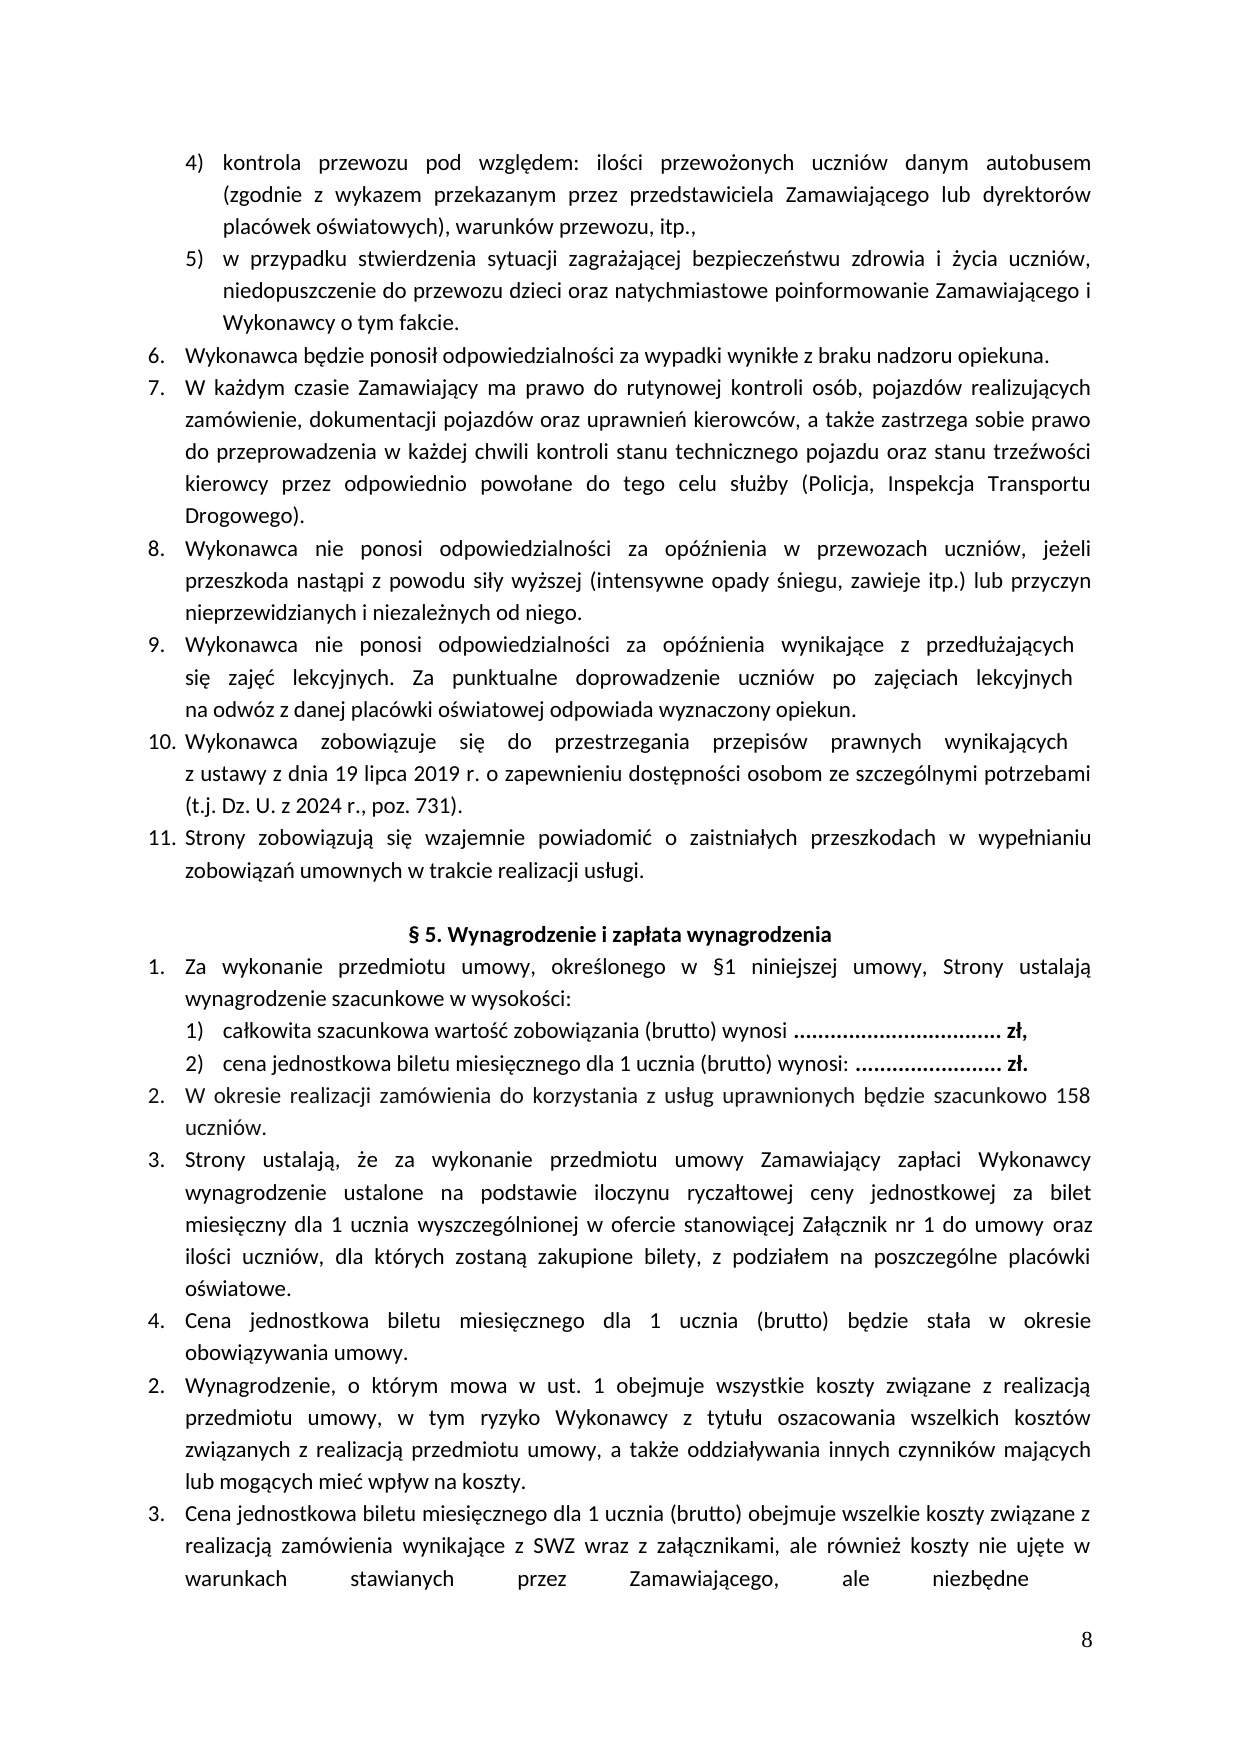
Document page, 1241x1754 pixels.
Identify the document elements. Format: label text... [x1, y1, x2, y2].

list Strony ustalają, że za wykonanie przedmiotu umowy Zamawiający zapłaci Wykonawcy wynagrodzenie ustalone na podstawie iloczynu ryczałtowej ceny jednostkowej za bilet miesięczny dla 1 ucznia wyszczególnionej w ofercie stanowiącej Załącznik nr 1 do umowy oraz ilości uczniów, dla których zostaną zakupione bilety, z podziałem na poszczególne placówki oświatowe. [148, 1145, 1093, 1302]
list cena jednostkowa biletu miesięcznego dla 1 ucznia (brutto) wynosi: ........................ zł. [185, 1049, 1093, 1077]
list W każdym czasie Zamawiający ma prawo do rutynowej kontroli osób, pojazdów realizujących zamówienie, dokumentacji pojazdów oraz uprawnień kierowców, a także zastrzega sobie prawo do przeprowadzenia w każdej chwili kontroli stanu technicznego pojazdu oraz stanu trzeźwości kierowcy przez odpowiednio powołane do tego celu służby (Policja, Inspekcja Transportu Drogowego). [148, 373, 1093, 530]
list Wykonawca nie ponosi odpowiedzialności za opóźnienia wynikające z przedłużających się zajęć lekcyjnych. Za punktualne doprowadzenie uczniów po zajęciach lekcyjnych na odwóz z danej placówki oświatowej odpowiada wyznaczony opiekun. [148, 630, 1093, 723]
list Wykonawca zobowiązuje się do przestrzegania przepisów prawnych wynikających z ustawy z dnia 19 lipca 2019 r. o zapewnieniu dostępności osobom ze szczególnymi potrzebami (t.j. Dz. U. z 2024 r., poz. 731). [148, 727, 1093, 819]
list kontrola przewozu pod względem: ilości przewożonych uczniów danym autobusem (zgodnie z wykazem przekazanym przez przedstawiciela Zamawiającego lub dyrektorów placówek oświatowych), warunków przewozu, itp., [185, 148, 1093, 240]
list Wynagrodzenie, o którym mowa w ust. 1 obejmuje wszystkie koszty związane z realizacją przedmiotu umowy, w tym ryzyko Wykonawcy z tytułu oszacowania wszelkich kosztów związanych z realizacją przedmiotu umowy, a także oddziaływania innych czynników mających lub mogących mieć wpływ na koszty. [148, 1371, 1093, 1495]
list Cena jednostkowa biletu miesięcznego dla 1 ucznia (brutto) będzie stała w okresie obowiązywania umowy. [148, 1306, 1093, 1367]
list Wykonawca nie ponosi odpowiedzialności za opóźnienia w przewozach uczniów, jeżeli przeszkoda nastąpi z powodu siły wyższej (intensywne opady śniegu, zawieje itp.) lub przyczyn nieprzewidzianych i niezależnych od niego. [148, 534, 1093, 626]
list Za wykonanie przedmiotu umowy, określonego w §1 niniejszej umowy, Strony ustalają wynagrodzenie szacunkowe w wysokości: [148, 952, 1093, 1012]
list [148, 1499, 1093, 1592]
list Strony zobowiązują się wzajemnie powiadomić o zaistniałych przeszkodach w wypełnianiu zobowiązań umownych w trakcie realizacji usługi. [148, 823, 1093, 884]
text § 5. Wynagrodzenie i zapłata wynagrodzenia [148, 920, 1093, 948]
list Wykonawca będzie ponosił odpowiedzialności za wypadki wynikłe z braku nadzoru opiekuna. [148, 341, 1093, 369]
list W okresie realizacji zamówienia do korzystania z usług uprawnionych będzie szacunkowo 158 uczniów. [148, 1081, 1093, 1141]
list w przypadku stwierdzenia sytuacji zagrażającej bezpieczeństwu zdrowia i życia uczniów, niedopuszczenie do przewozu dzieci oraz natychmiastowe poinformowanie Zamawiającego i Wykonawcy o tym fakcie. [185, 244, 1093, 337]
list całkowita szacunkowa wartość zobowiązania (brutto) wynosi .................................. zł, [185, 1017, 1093, 1045]
